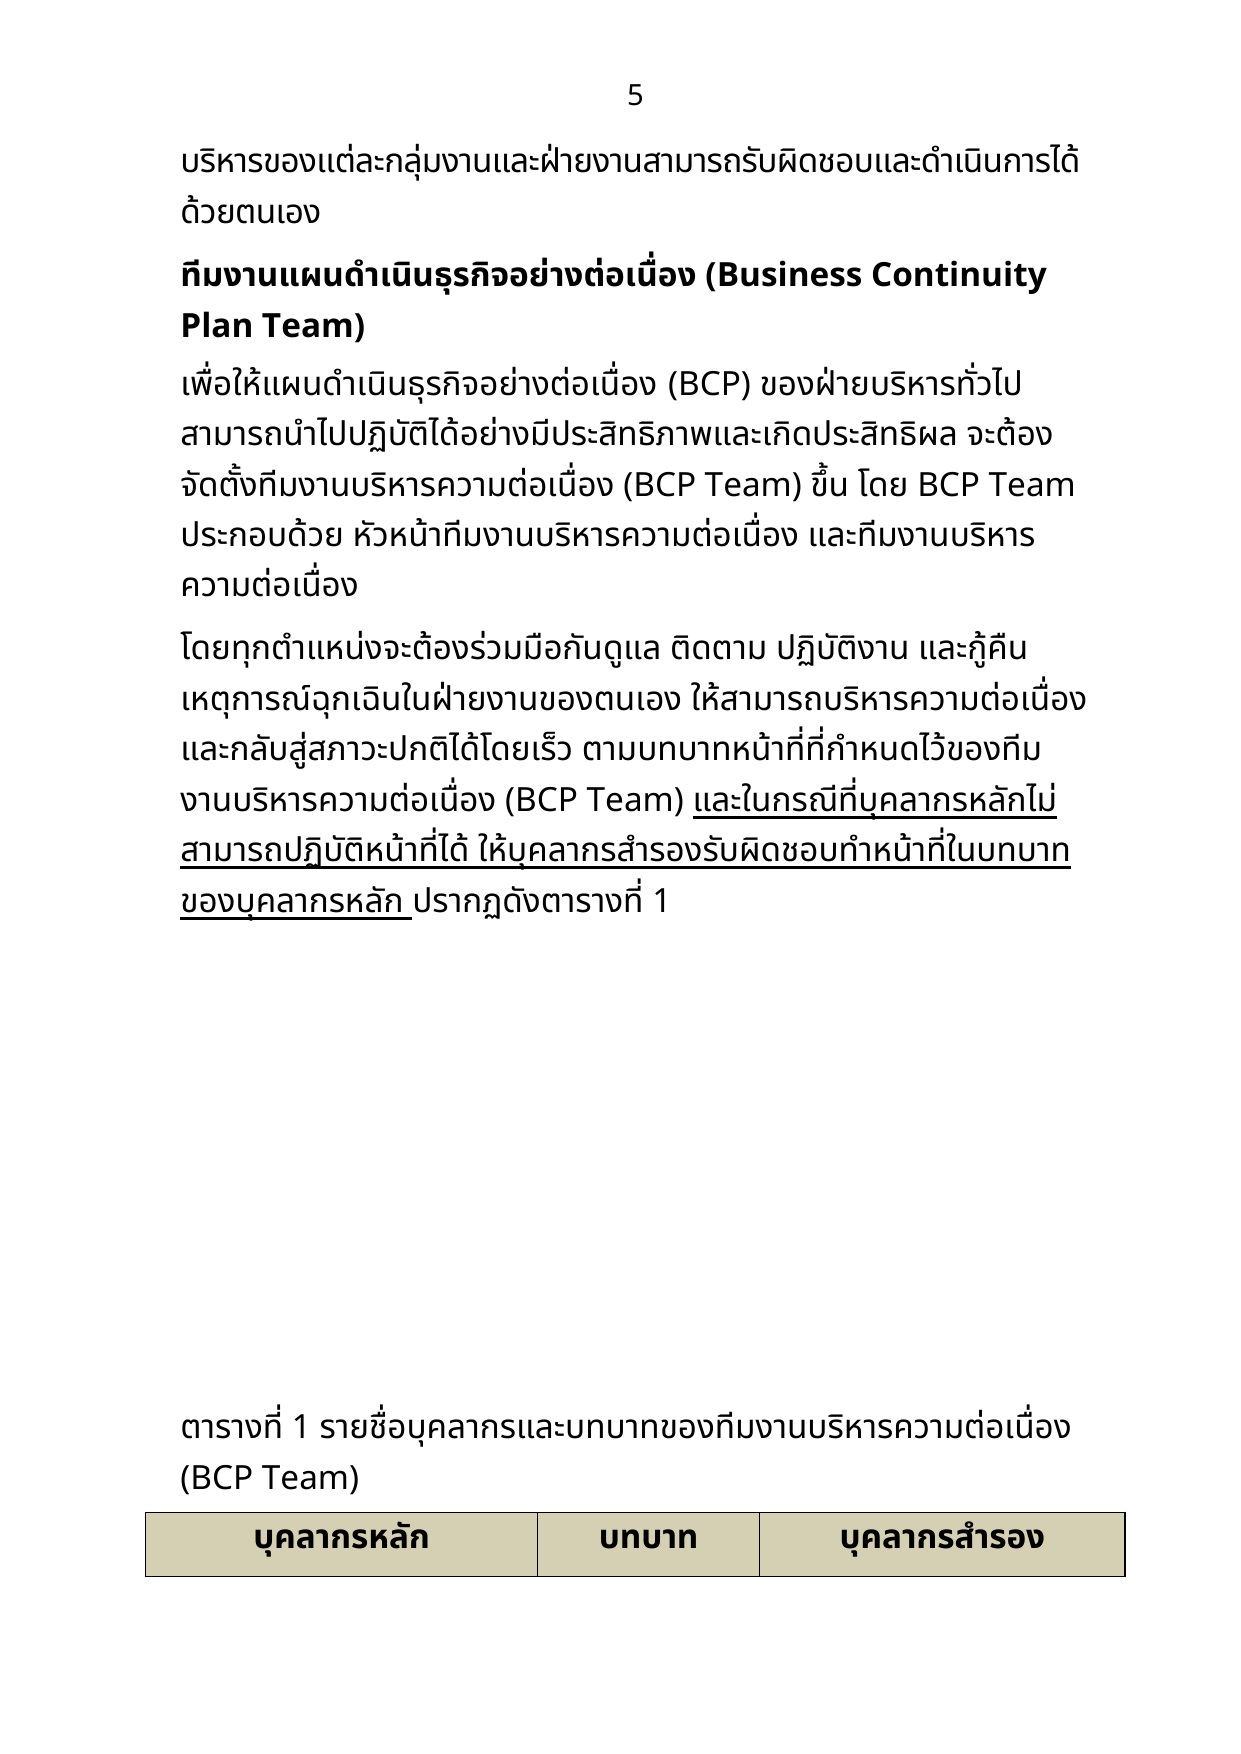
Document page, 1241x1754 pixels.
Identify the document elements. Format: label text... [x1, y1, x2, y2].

table_header บทบาท [538, 1513, 759, 1576]
table_header บุคลากรหลัก [146, 1513, 537, 1576]
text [180, 137, 1090, 238]
text ตารางที่ 1 รายชื่อบุคลากรและบทบาทของทีมงานบริหารความต่อเนื่อง (BCP Team) [180, 1403, 1090, 1499]
text ทีมงานแผนดำเนินธุรกิจอย่างต่อเนื่อง (Business Continuity Plan Team) [180, 251, 1090, 347]
text เพื่อให้แผนดำเนินธุรกิจอย่างต่อเนื่อง (BCP) ของฝ่ายบริหารทั่วไปสามารถนำไปปฏิบัติได้อย่างมีประสิทธิภาพและเกิดประสิทธิผล จะต้องจัดตั้งทีมงานบริหารความต่อเนื่อง (BCP Team) ขึ้น โดย BCP Team ประกอบด้วย หัวหน้าทีมงานบริหารความต่อเนื่อง และทีมงานบริหารความต่อเนื่อง [180, 359, 1090, 612]
text โดยทุกตำแหน่งจะต้องร่วมมือกันดูแล ติดตาม ปฏิบัติงาน และกู้คืนเหตุการณ์ฉุกเฉินในฝ่ายงานของตนเอง ให้สามารถบริหารความต่อเนื่องและกลับสู่สภาวะปกติได้โดยเร็ว ตามบทบาทหน้าที่ที่กำหนดไว้ของทีมงานบริหารความต่อเนื่อง (BCP Team) และในกรณีที่บุคลากรหลักไม่สามารถปฏิบัติหน้าที่ได้ ให้บุคลากรสำรองรับผิดชอบทำหน้าที่ในบทบาทของบุคลากรหลัก ปรากฏดังตารางที่ 1 [180, 624, 1090, 927]
table_header บุคลากรสำรอง [760, 1513, 1124, 1576]
